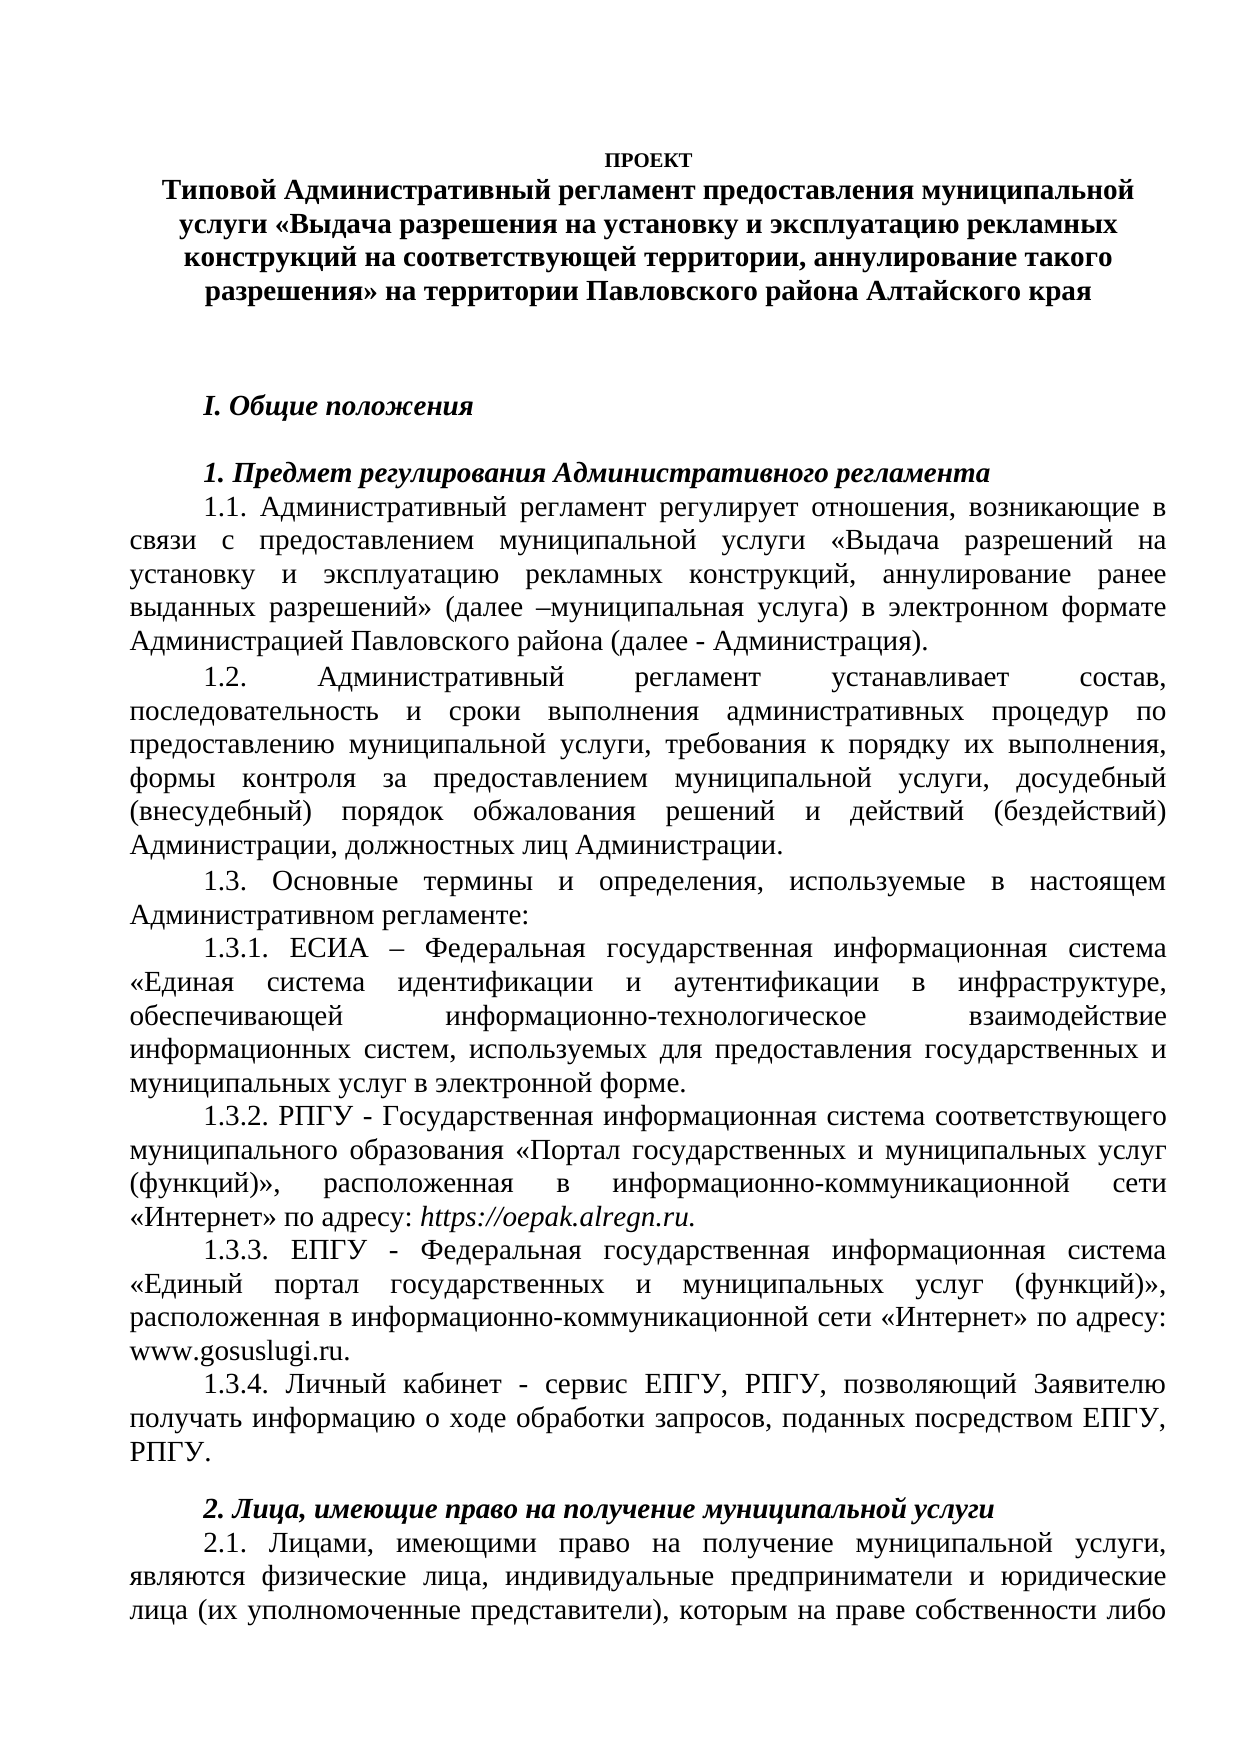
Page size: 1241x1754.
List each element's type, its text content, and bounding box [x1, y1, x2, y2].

text 2. Лица, имеющие право на получение муниципальной услуги [129, 1491, 1167, 1525]
text 1.1. Административный регламент регулирует отношения, возникающие в связи с предоставлением муниципальной услуги «Выдача разрешений на установку и эксплуатацию рекламных конструкций, аннулирование ранее выданных разрешений» (далее –муниципальная услуга) в электронном формате Администрацией Павловского района (далее - Администрация). [129, 489, 1167, 657]
text ПРОЕКТ [129, 148, 1167, 172]
text 1.3.4. Личный кабинет - сервис ЕПГУ, РПГУ, позволяющий Заявителю получать информацию о ходе обработки запросов, поданных посредством ЕПГУ, РПГУ. [129, 1367, 1167, 1467]
text 1. Предмет регулирования Административного регламента [129, 455, 1167, 489]
text 1.3. Основные термины и определения, используемые в настоящем Административном регламенте: [129, 863, 1167, 931]
text I. Общие положения [129, 388, 1167, 422]
text 1.2. Административный регламент устанавливает состав, последовательность и сроки выполнения административных процедур по предоставлению муниципальной услуги, требования к порядку их выполнения, формы контроля за предоставлением муниципальной услуги, досудебный (внесудебный) порядок обжалования решений и действий (бездействий) Администрации, должностных лиц Администрации. [129, 659, 1167, 861]
text 1.3.3. ЕПГУ - Федеральная государственная информационная система «Единый портал государственных и муниципальных услуг (функций)», расположенная в информационно-коммуникационной сети «Интернет» по адресу: www.gosuslugi.ru. [129, 1232, 1167, 1367]
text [129, 1525, 1167, 1625]
text Типовой Административный регламент предоставления муниципальной услуги «Выдача разрешения на установку и эксплуатацию рекламных конструкций на соответствующей территории, аннулирование такого разрешения» на территории Павловского района Алтайского края [129, 172, 1167, 307]
text 1.3.2. РПГУ - Государственная информационная система соответствующего муниципального образования «Портал государственных и муниципальных услуг (функций)», расположенная в информационно-коммуникационной сети «Интернет» по адресу: https://oepak.alregn.ru. [129, 1098, 1167, 1232]
text 1.3.1. ЕСИА – Федеральная государственная информационная система «Единая система идентификации и аутентификации в инфраструктуре, обеспечивающей информационно-технологическое взаимодействие информационных систем, используемых для предоставления государственных и муниципальных услуг в электронной форме. [129, 931, 1167, 1098]
